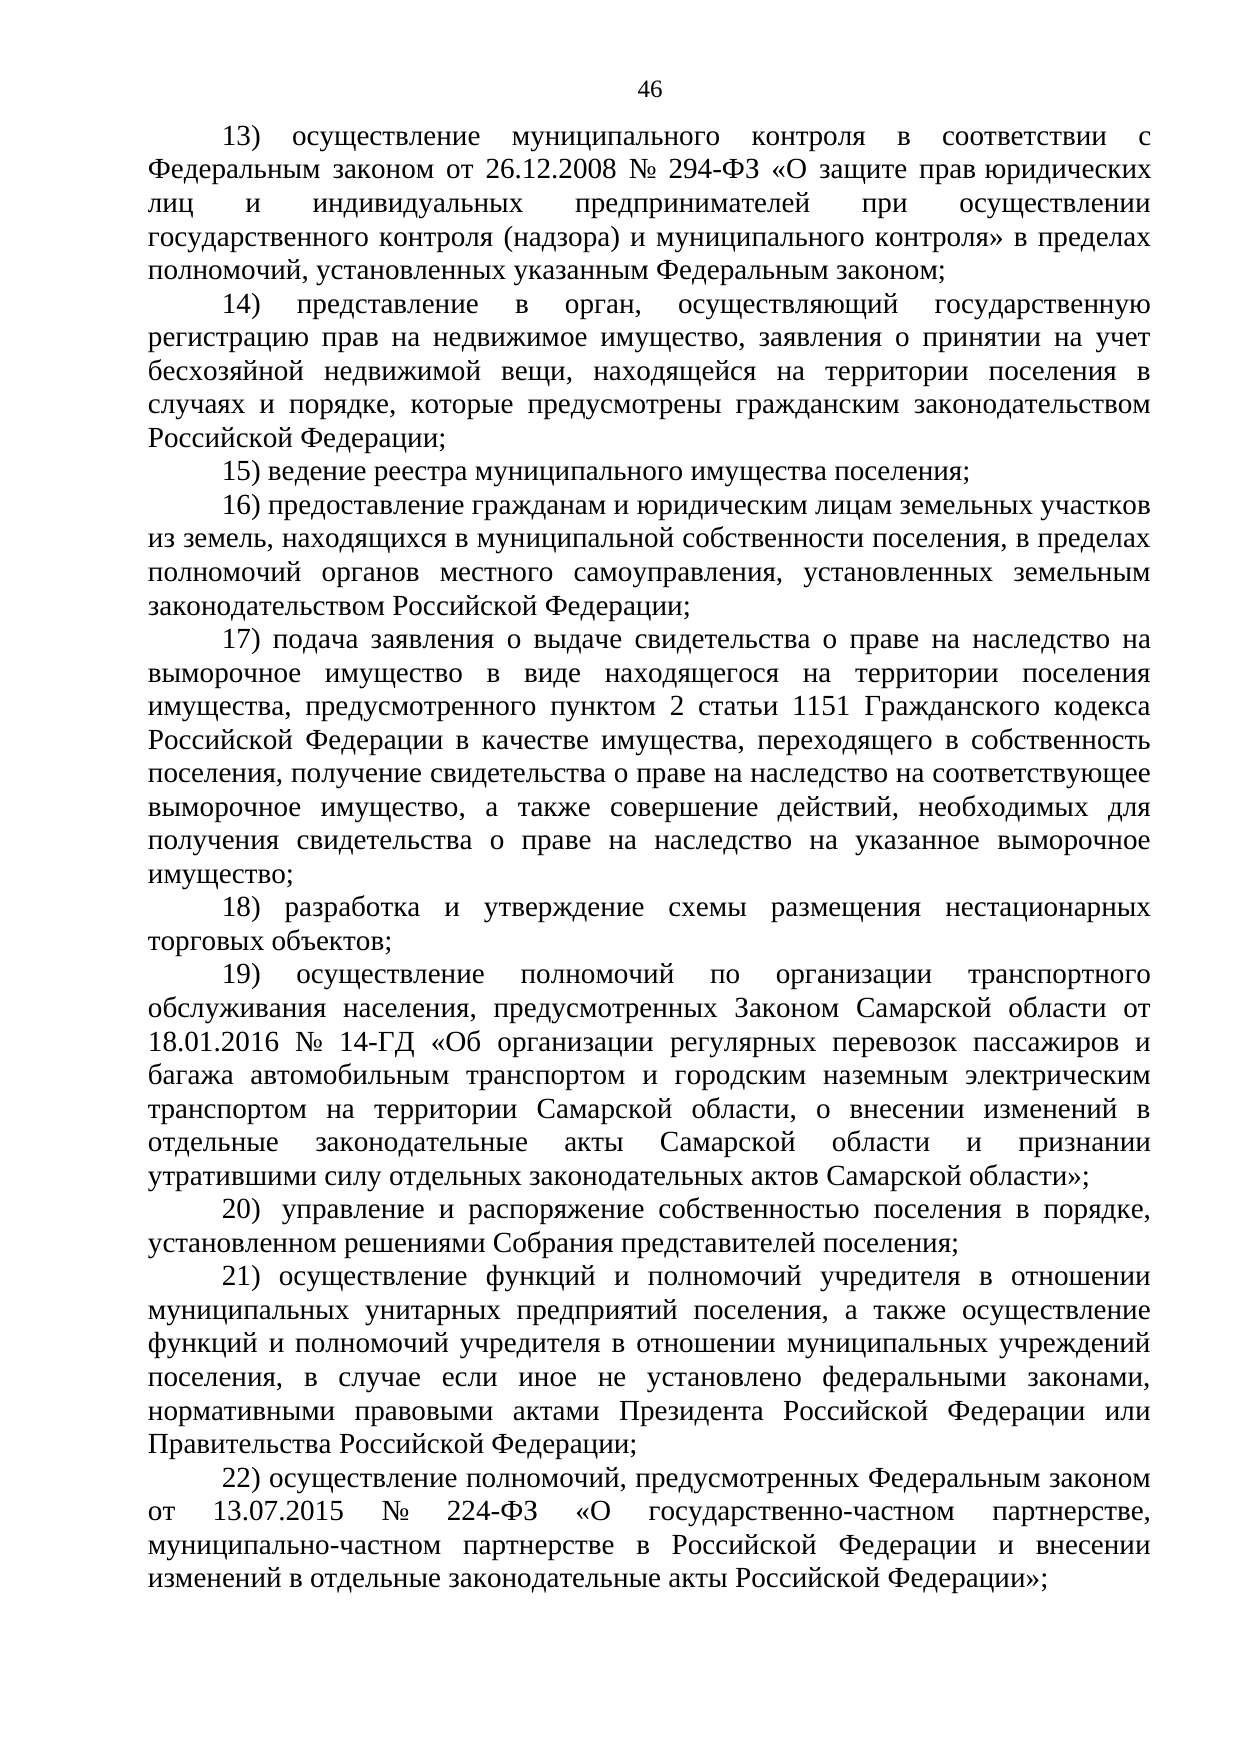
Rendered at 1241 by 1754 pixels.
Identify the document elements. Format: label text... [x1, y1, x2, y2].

text 22) осуществление полномочий, предусмотренных Федеральным законом от 13.07.2015 № 224-ФЗ «О государственно-частном партнерстве, муниципально-частном партнерстве в Российской Федерации и внесении изменений в отдельные законодательные акты Российской Федерации»; [148, 1460, 1152, 1594]
text 18) разработка и утверждение схемы размещения нестационарных торговых объектов; [148, 889, 1152, 957]
text 15) ведение реестра муниципального имущества поселения; [148, 453, 1152, 487]
text 21) осуществление функций и полномочий учредителя в отношении муниципальных унитарных предприятий поселения, а также осуществление функций и полномочий учредителя в отношении муниципальных учреждений поселения, в случае если иное не установлено федеральными законами, нормативными правовыми актами Президента Российской Федерации или Правительства Российской Федерации; [148, 1258, 1152, 1460]
text 16) предоставление гражданам и юридическим лицам земельных участков из земель, находящихся в муниципальной собственности поселения, в пределах полномочий органов местного самоуправления, установленных земельным законодательством Российской Федерации; [148, 487, 1152, 621]
text 17) подача заявления о выдаче свидетельства о праве на наследство на выморочное имущество в виде находящегося на территории поселения имущества, предусмотренного пунктом 2 статьи 1151 Гражданского кодекса Российской Федерации в качестве имущества, переходящего в собственность поселения, получение свидетельства о праве на наследство на соответствующее выморочное имущество, а также совершение действий, необходимых для получения свидетельства о праве на наследство на указанное выморочное имущество; [148, 621, 1152, 889]
text 13) осуществление муниципального контроля в соответствии с Федеральным законом от 26.12.2008 № 294-ФЗ «О защите прав юридических лиц и индивидуальных предпринимателей при осуществлении государственного контроля (надзора) и муниципального контроля» в пределах полномочий, установленных указанным Федеральным законом; [148, 118, 1152, 286]
text 20) управление и распоряжение собственностью поселения в порядке, установленном решениями Собрания представителей поселения; [148, 1191, 1152, 1258]
text 19) осуществление полномочий по организации транспортного обслуживания населения, предусмотренных Законом Самарской области от 18.01.2016 № 14-ГД «Об организации регулярных перевозок пассажиров и багажа автомобильным транспортом и городским наземным электрическим транспортом на территории Самарской области, о внесении изменений в отдельные законодательные акты Самарской области и признании утратившими силу отдельных законодательных актов Самарской области»; [148, 957, 1152, 1191]
text 14) представление в орган, осуществляющий государственную регистрацию прав на недвижимое имущество, заявления о принятии на учет бесхозяйной недвижимой вещи, находящейся на территории поселения в случаях и порядке, которые предусмотрены гражданским законодательством Российской Федерации; [148, 286, 1152, 453]
